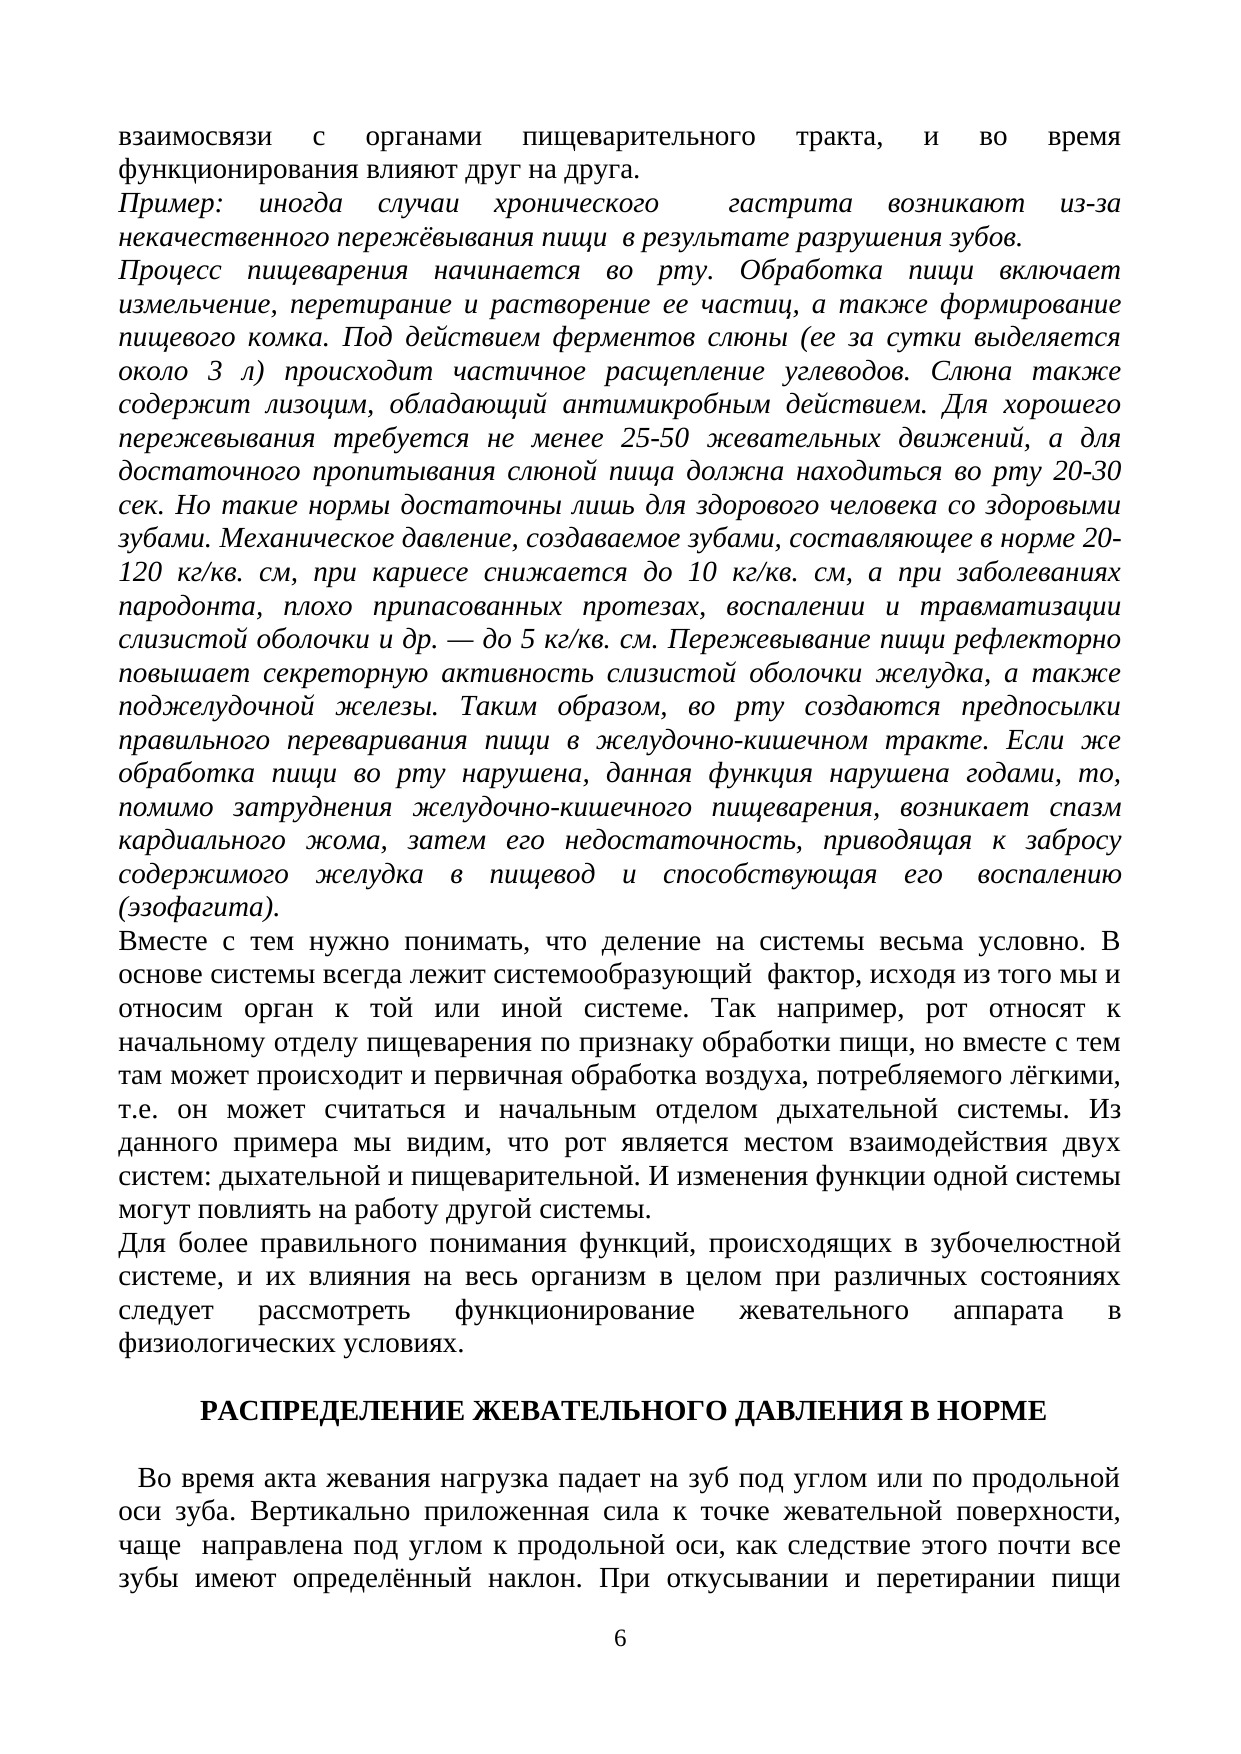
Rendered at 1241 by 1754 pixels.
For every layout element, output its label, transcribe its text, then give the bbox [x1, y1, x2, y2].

text Вместе с тем нужно понимать, что деление на системы весьма условно. В основе системы всегда лежит системообразующий фактор, исходя из того мы и относим орган к той или иной системе. Так например, рот относят к начальному отделу пищеварения по признаку обработки пищи, но вместе с тем там может происходит и первичная обработка воздуха, потребляемого лёгкими, т.е. он может считаться и начальным отделом дыхательной системы. Из данного примера мы видим, что рот является местом взаимодействия двух систем: дыхательной и пищеварительной. И изменения функции одной системы могут повлиять на работу другой системы. [118, 923, 1122, 1225]
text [118, 1460, 1122, 1594]
text Пример: иногда случаи хронического гастрита возникают из-за некачественного пережёвывания пищи в результате разрушения зубов. [118, 185, 1122, 252]
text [118, 118, 1122, 185]
text Процесс пищеварения начинается во рту. Обработка пищи включает измельчение, перетирание и растворение ее частиц, а также формирование пищевого комка. Под действием ферментов слюны (ее за сутки выделяется около 3 л) происходит частичное расщепление углеводов. Слюна также содержит лизоцим, обладающий антимикробным действием. Для хорошего пережевывания требуется не менее 25-50 жевательных движений, а для достаточного пропитывания слюной пища должна находиться во рту 20-30 сек. Но такие нормы достаточны лишь для здорового человека со здоровыми зубами. Механическое давление, создаваемое зубами, составляющее в норме 20-120 кг/кв. см, при кариесе снижается до 10 кг/кв. см, а при заболеваниях пародонта, плохо припасованных протезах, воспалении и травматизации слизистой оболочки и др. — до 5 кг/кв. см. Пережевывание пищи рефлекторно повышает секреторную активность слизистой оболочки желудка, а также поджелудочной железы. Таким образом, во рту создаются предпосылки правильного переваривания пищи в желудочно-кишечном тракте. Если же обработка пищи во рту нарушена, данная функция нарушена годами, то, помимо затруднения желудочно-кишечного пищеварения, возникает спазм кардиального жома, затем его недостаточность, приводящая к забросу содержимого желудка в пищевод и способствующая его воспалению (эзофагита). [118, 252, 1122, 923]
text Для более правильного понимания функций, происходящих в зубочелюстной системе, и их влияния на весь организм в целом при различных состояниях следует рассмотреть функционирование жевательного аппарата в физиологических условиях. [118, 1225, 1122, 1359]
text РАСПРЕДЕЛЕНИЕ ЖЕВАТЕЛЬНОГО ДАВЛЕНИЯ В НОРМЕ [118, 1393, 1122, 1426]
